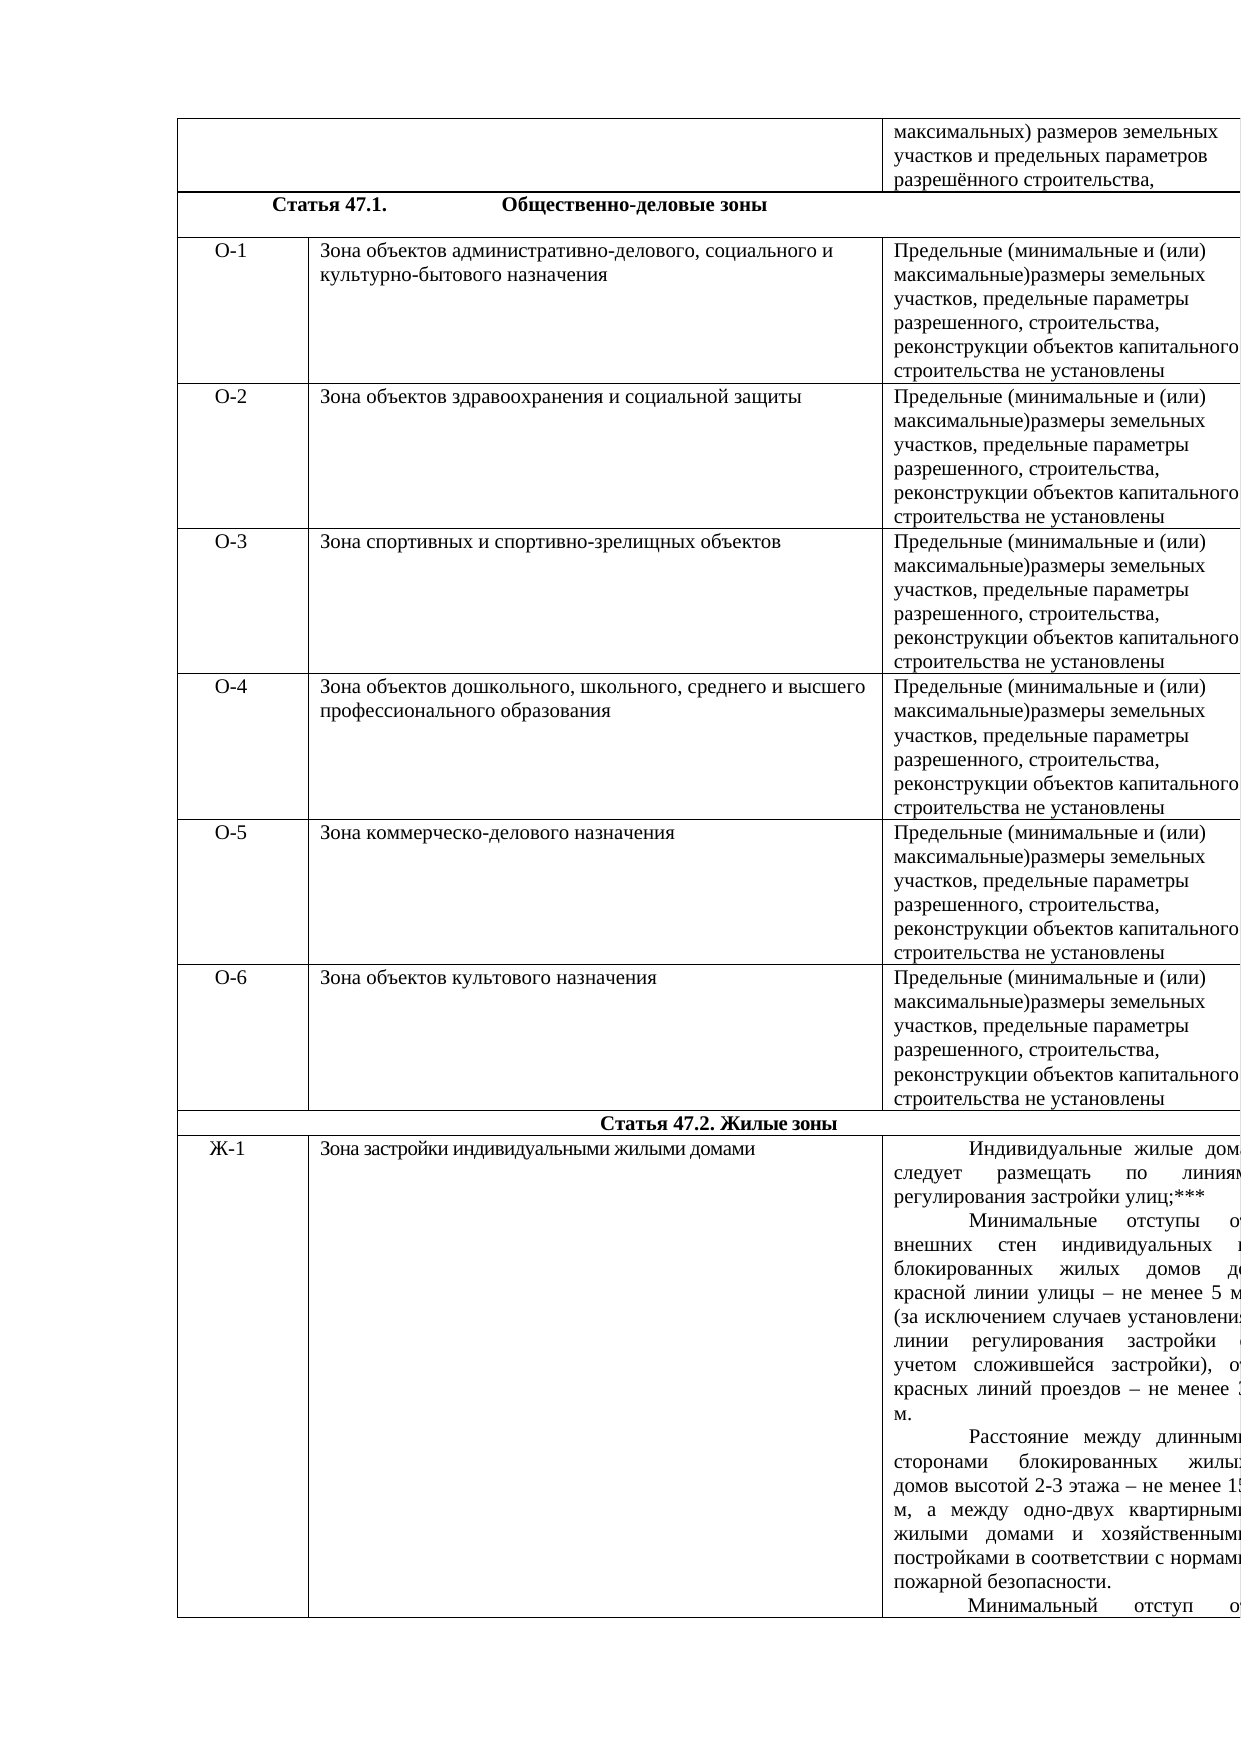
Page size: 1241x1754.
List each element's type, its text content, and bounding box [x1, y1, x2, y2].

table_cell О-1 [178, 238, 308, 382]
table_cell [883, 1136, 1240, 1617]
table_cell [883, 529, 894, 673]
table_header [883, 119, 1240, 191]
table_cell Зона объектов дошкольного, школьного, среднего и высшего профессионального образования [309, 674, 882, 819]
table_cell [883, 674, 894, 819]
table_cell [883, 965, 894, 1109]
table_cell Зона объектов культового назначения [309, 965, 882, 1109]
table_cell Зона объектов здравоохранения и социальной защиты [309, 384, 882, 528]
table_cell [309, 1136, 882, 1617]
table_cell Зона объектов административно-делового, социального и культурно-бытового назначения [309, 238, 882, 382]
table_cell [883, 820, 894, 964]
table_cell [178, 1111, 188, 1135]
table_cell О-3 [178, 529, 308, 673]
table_cell Статья 47.1. Общественно-деловые зоны [178, 193, 1240, 237]
table_cell Зона коммерческо-делового назначения [309, 820, 882, 964]
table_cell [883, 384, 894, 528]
table_cell О-6 [178, 965, 308, 1109]
table_cell Ж-1 [178, 1136, 308, 1617]
table_cell О-2 [178, 384, 308, 528]
table_cell Зона спортивных и спортивно-зрелищных объектов [309, 529, 882, 673]
table_cell О-5 [178, 820, 308, 964]
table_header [178, 119, 882, 191]
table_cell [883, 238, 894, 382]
table_cell О-4 [178, 674, 308, 819]
